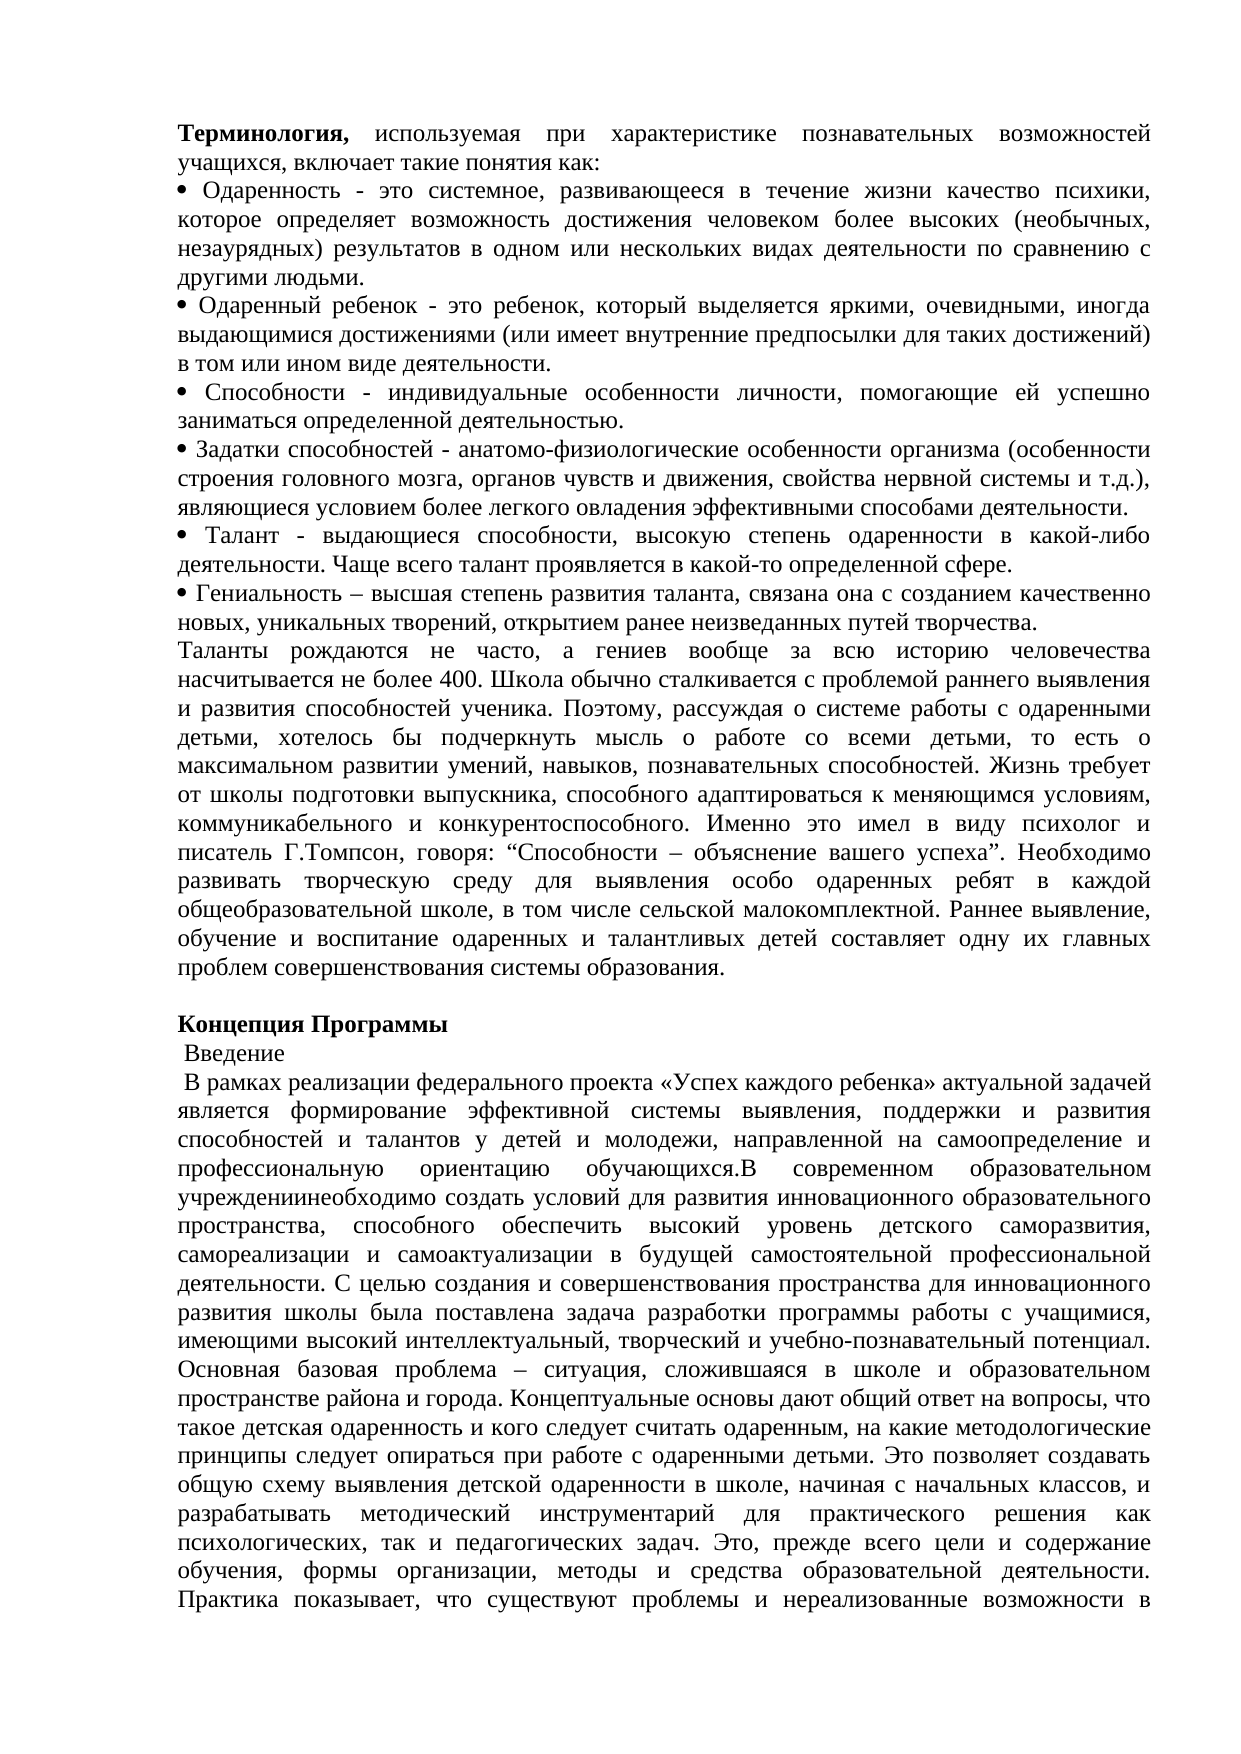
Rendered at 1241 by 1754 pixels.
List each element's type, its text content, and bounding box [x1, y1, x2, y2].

text Таланты рождаются не часто, а гениев вообще за всю историю человечества насчитывается не более 400. Школа обычно сталкивается с проблемой раннего выявления и развития способностей ученика. Поэтому, рассуждая о системе работы с одаренными детьми, хотелось бы подчеркнуть мысль о работе со всеми детьми, то есть о максимальном развитии умений, навыков, познавательных способностей. Жизнь требует от школы подготовки выпускника, способного адаптироваться к меняющимся условиям, коммуникабельного и конкурентоспособного. Именно это имел в виду психолог и писатель Г.Томпсон, говоря: “Способности – объяснение вашего успеха”. Необходимо развивать творческую среду для выявления особо одаренных ребят в каждой общеобразовательной школе, в том числе сельской малокомплектной. Раннее выявление, обучение и воспитание одаренных и талантливых детей составляет одну их главных проблем совершенствования системы образования. [177, 636, 1152, 981]
text Задатки способностей - анатомо-физиологические особенности организма (особенности строения головного мозга, органов чувств и движения, свойства нервной системы и т.д.), являющиеся условием более легкого овладения эффективными способами деятельности. [177, 434, 1152, 521]
text Одаренный ребенок - это ребенок, который выделяется яркими, очевидными, иногда выдающимися достижениями (или имеет внутренние предпосылки для таких достижений) в том или ином виде деятельности. [177, 291, 1152, 377]
text Концепция Программы [177, 1009, 1152, 1038]
text Терминология, используемая при характеристике познавательных возможностей учащихся, включает такие понятия как: [177, 118, 1152, 176]
text Одаренность - это системное, развивающееся в течение жизни качество психики, которое определяет возможность достижения человеком более высоких (необычных, незаурядных) результатов в одном или нескольких видах деятельности по сравнению с другими людьми. [177, 176, 1152, 291]
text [177, 1067, 1152, 1613]
text Гениальность – высшая степень развития таланта, связана она с созданием качественно новых, уникальных творений, открытием ранее неизведанных путей творчества. [177, 578, 1152, 636]
text Талант - выдающиеся способности, высокую степень одаренности в какой-либо деятельности. Чаще всего талант проявляется в какой-то определенной сфере. [177, 521, 1152, 578]
text Способности - индивидуальные особенности личности, помогающие ей успешно заниматься определенной деятельностью. [177, 377, 1152, 434]
text Введение [177, 1038, 1152, 1067]
